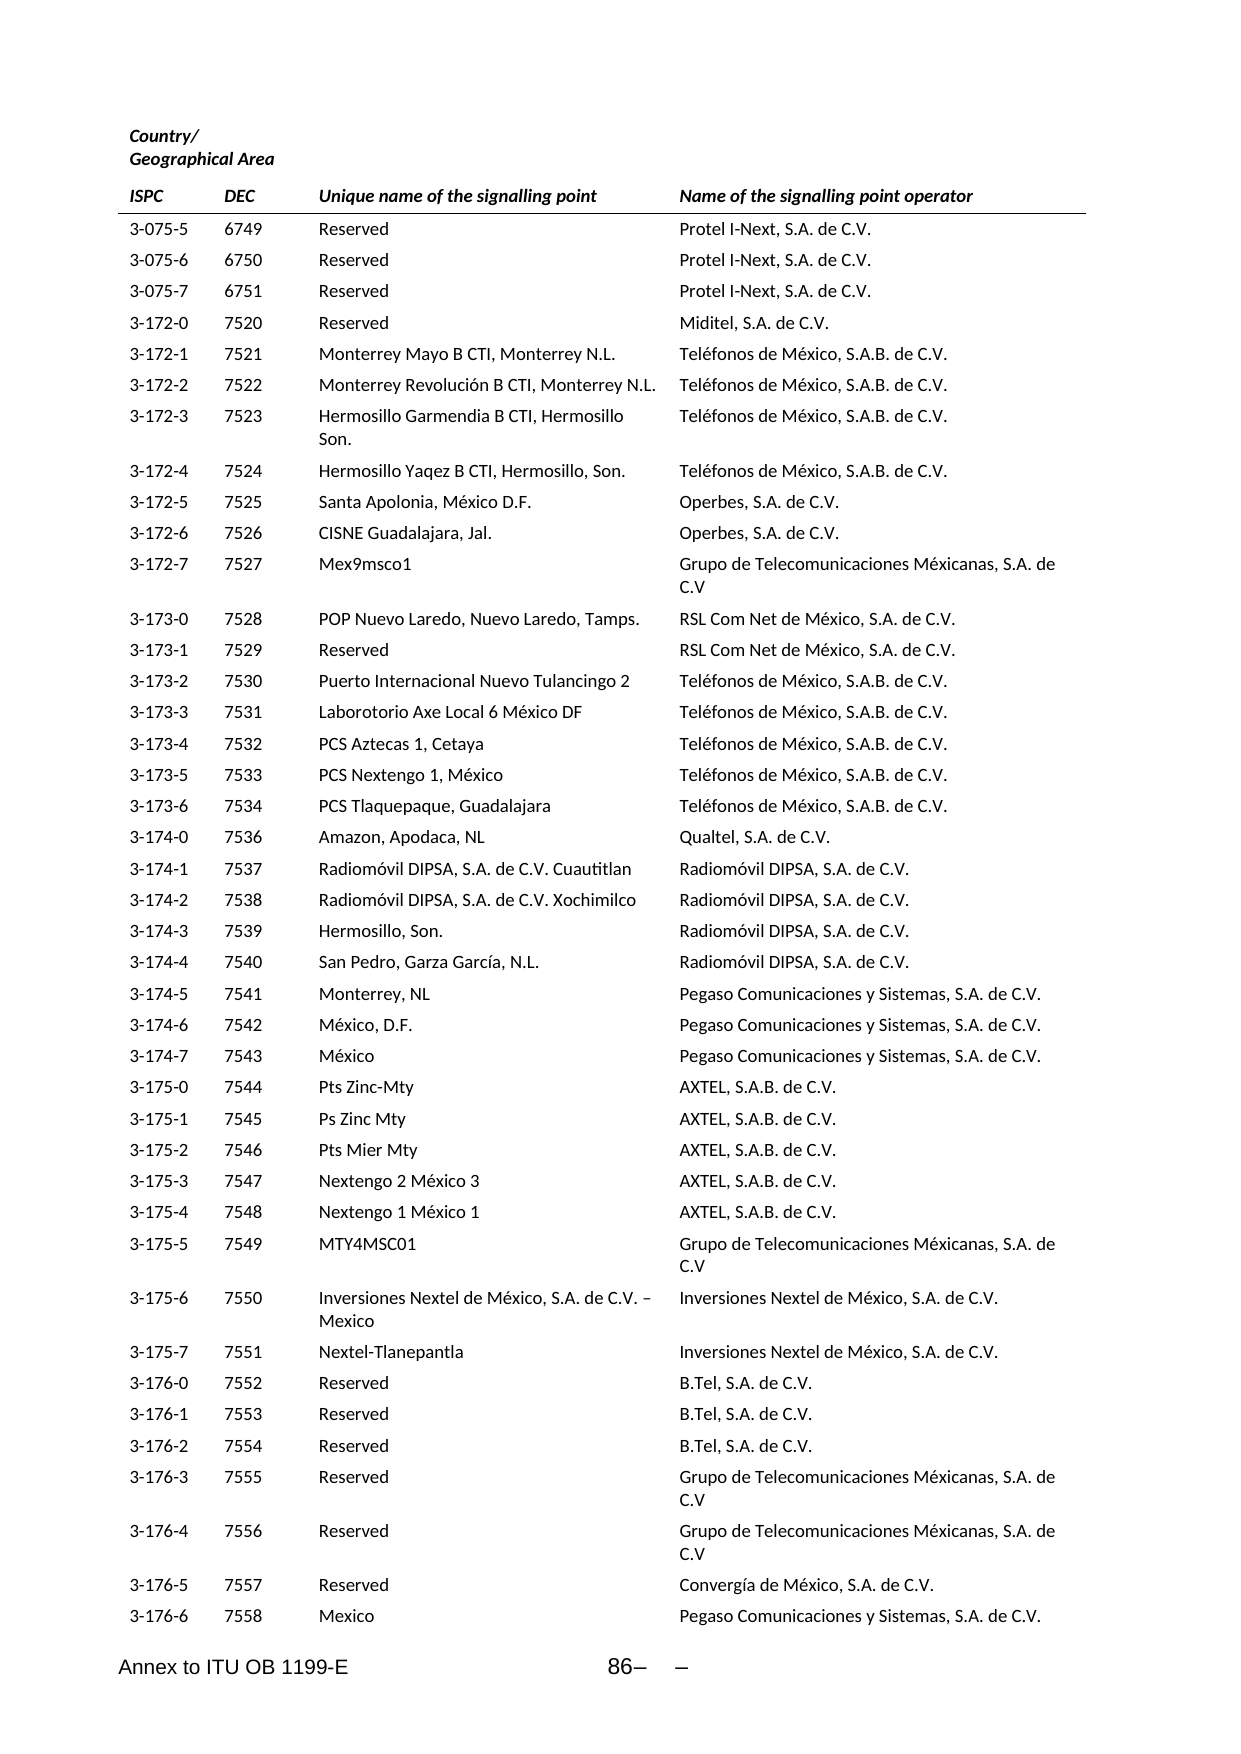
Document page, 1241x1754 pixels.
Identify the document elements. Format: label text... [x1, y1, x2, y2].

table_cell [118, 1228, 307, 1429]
table_cell ISPC [118, 176, 213, 213]
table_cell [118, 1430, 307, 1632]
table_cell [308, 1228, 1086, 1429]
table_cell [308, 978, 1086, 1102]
table_header Name of the signalling point operator [668, 118, 1086, 213]
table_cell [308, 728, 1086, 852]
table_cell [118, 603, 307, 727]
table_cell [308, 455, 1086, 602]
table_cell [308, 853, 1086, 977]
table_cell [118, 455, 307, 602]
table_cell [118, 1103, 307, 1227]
table_header Unique name of the signalling point [308, 118, 668, 213]
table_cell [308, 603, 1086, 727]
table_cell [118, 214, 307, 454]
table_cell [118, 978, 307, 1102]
table_header Country/ Geographical Area [118, 118, 307, 176]
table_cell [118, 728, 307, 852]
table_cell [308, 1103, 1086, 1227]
table_cell DEC [213, 176, 307, 213]
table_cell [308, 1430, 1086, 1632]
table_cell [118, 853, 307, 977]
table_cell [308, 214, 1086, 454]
